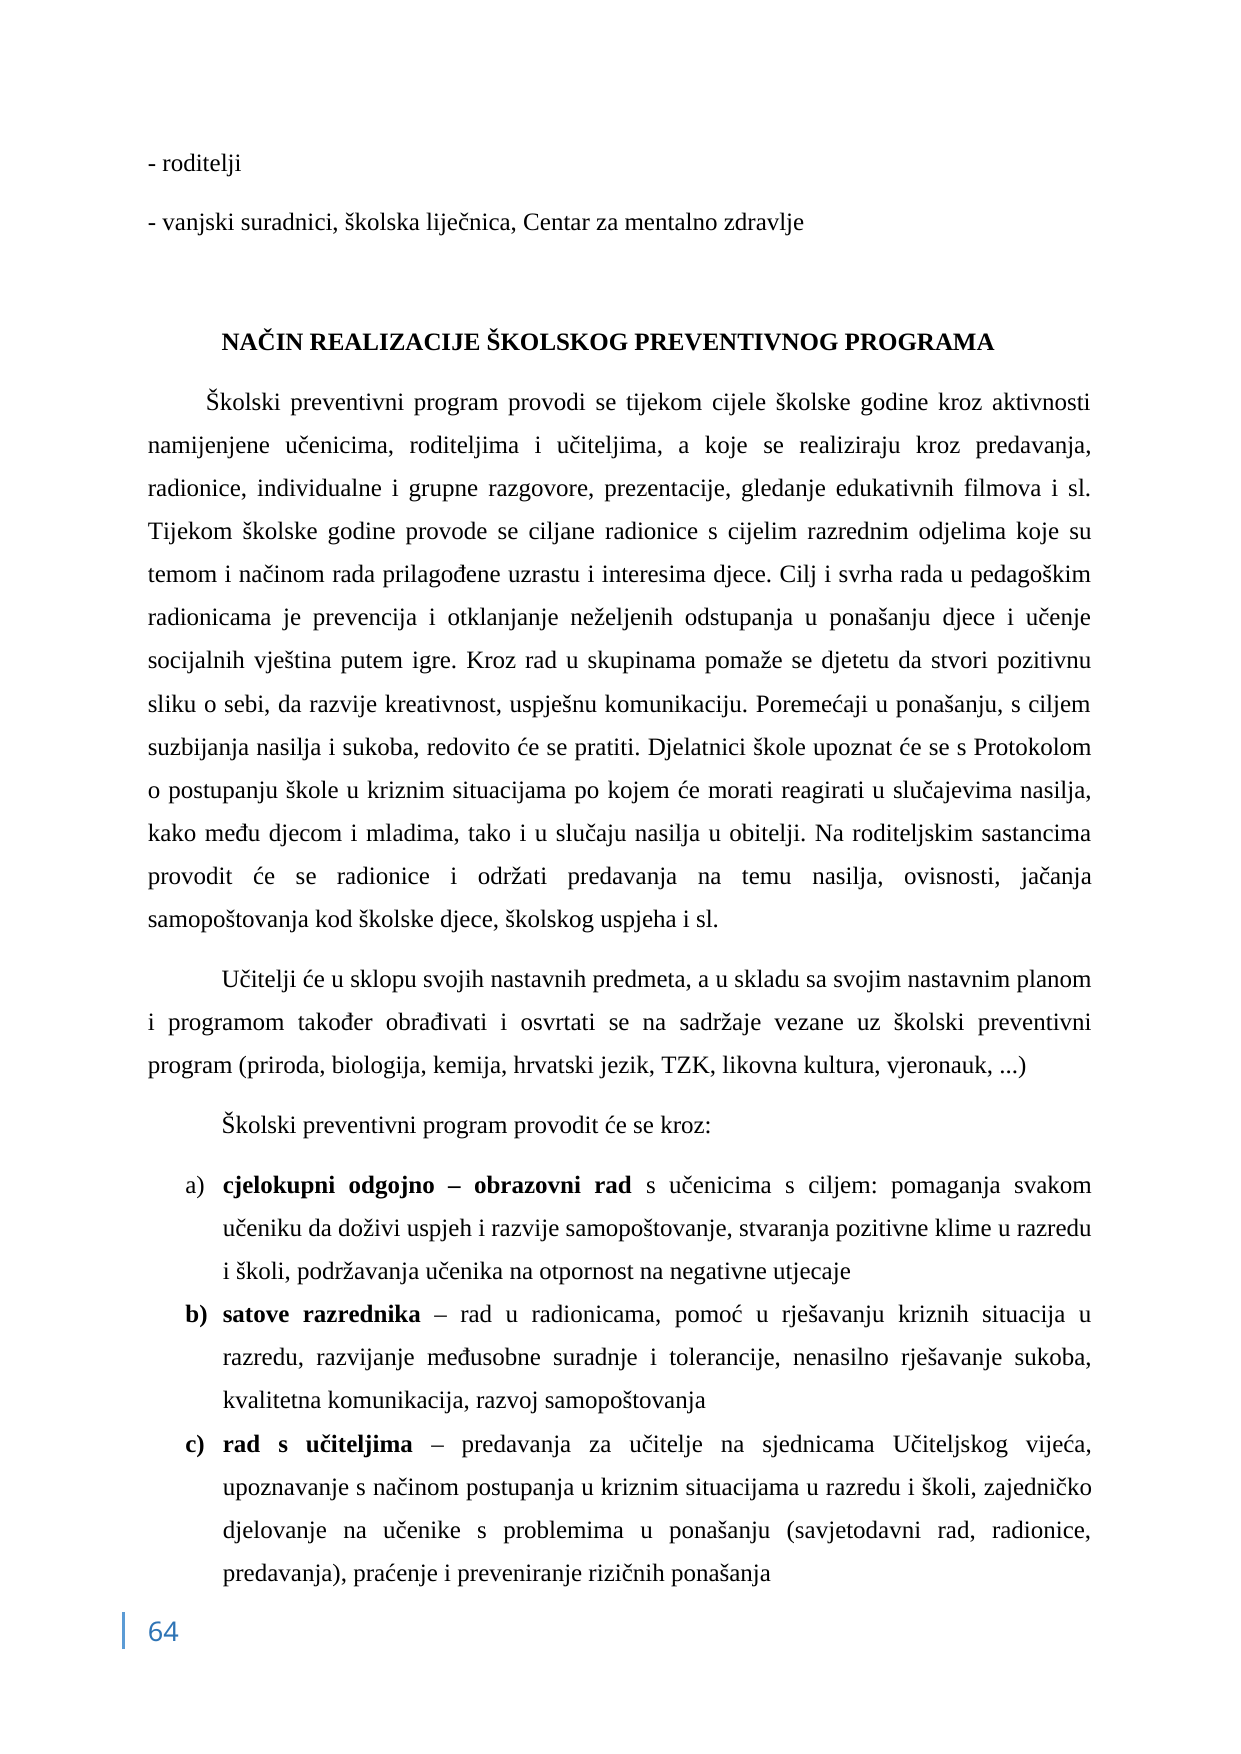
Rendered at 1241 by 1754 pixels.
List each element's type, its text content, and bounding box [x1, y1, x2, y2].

list rad s učiteljima – predavanja za učitelje na sjednicama Učiteljskog vijeća, upoznavanje s načinom postupanja u kriznim situacijama u razredu i školi, zajedničko djelovanje na učenike s problemima u ponašanju (savjetodavni rad, radionice, predavanja), praćenje i preveniranje rizičnih ponašanja [185, 1429, 1092, 1587]
text - roditelji [148, 148, 1092, 176]
text Školski preventivni program provodi se tijekom cijele školske godine kroz aktivnosti namijenjene učenicima, roditeljima i učiteljima, a koje se realiziraju kroz predavanja, radionice, individualne i grupne razgovore, prezentacije, gledanje edukativnih filmova i sl. Tijekom školske godine provode se ciljane radionice s cijelim razrednim odjelima koje su temom i načinom rada prilagođene uzrastu i interesima djece. Cilj i svrha rada u pedagoškim radionicama je prevencija i otklanjanje neželjenih odstupanja u ponašanju djece i učenje socijalnih vještina putem igre. Kroz rad u skupinama pomaže se djetetu da stvori pozitivnu sliku o sebi, da razvije kreativnost, uspješnu komunikaciju. Poremećaji u ponašanju, s ciljem suzbijanja nasilja i sukoba, redovito će se pratiti. Djelatnici škole upoznat će se s Protokolom o postupanju škole u kriznim situacijama po kojem će morati reagirati u slučajevima nasilja, kako među djecom i mladima, tako i u slučaju nasilja u obitelji. Na roditeljskim sastancima provodit će se radionice i održati predavanja na temu nasilja, ovisnosti, jačanja samopoštovanja kod školske djece, školskog uspjeha i sl. [148, 387, 1092, 933]
text Učitelji će u sklopu svojih nastavnih predmeta, a u skladu sa svojim nastavnim planom i programom također obrađivati i osvrtati se na sadržaje vezane uz školski preventivni program (priroda, biologija, kemija, hrvatski jezik, TZK, likovna kultura, vjeronauk, ...) [148, 964, 1092, 1079]
list satove razrednika – rad u radionicama, pomoć u rješavanju kriznih situacija u razredu, razvijanje međusobne suradnje i tolerancije, nenasilno rješavanje sukoba, kvalitetna komunikacija, razvoj samopoštovanja [185, 1299, 1092, 1414]
list cjelokupni odgojno – obrazovni rad s učenicima s ciljem: pomaganja svakom učeniku da doživi uspjeh i razvije samopoštovanje, stvaranja pozitivne klime u razredu i školi, podržavanja učenika na otpornost na negativne utjecaje [185, 1170, 1092, 1285]
text Školski preventivni program provodit će se kroz: [148, 1110, 1092, 1139]
text NAČIN REALIZACIJE ŠKOLSKOG PREVENTIVNOG PROGRAMA [148, 327, 1092, 356]
text - vanjski suradnici, školska liječnica, Centar za mentalno zdravlje [148, 207, 1092, 236]
